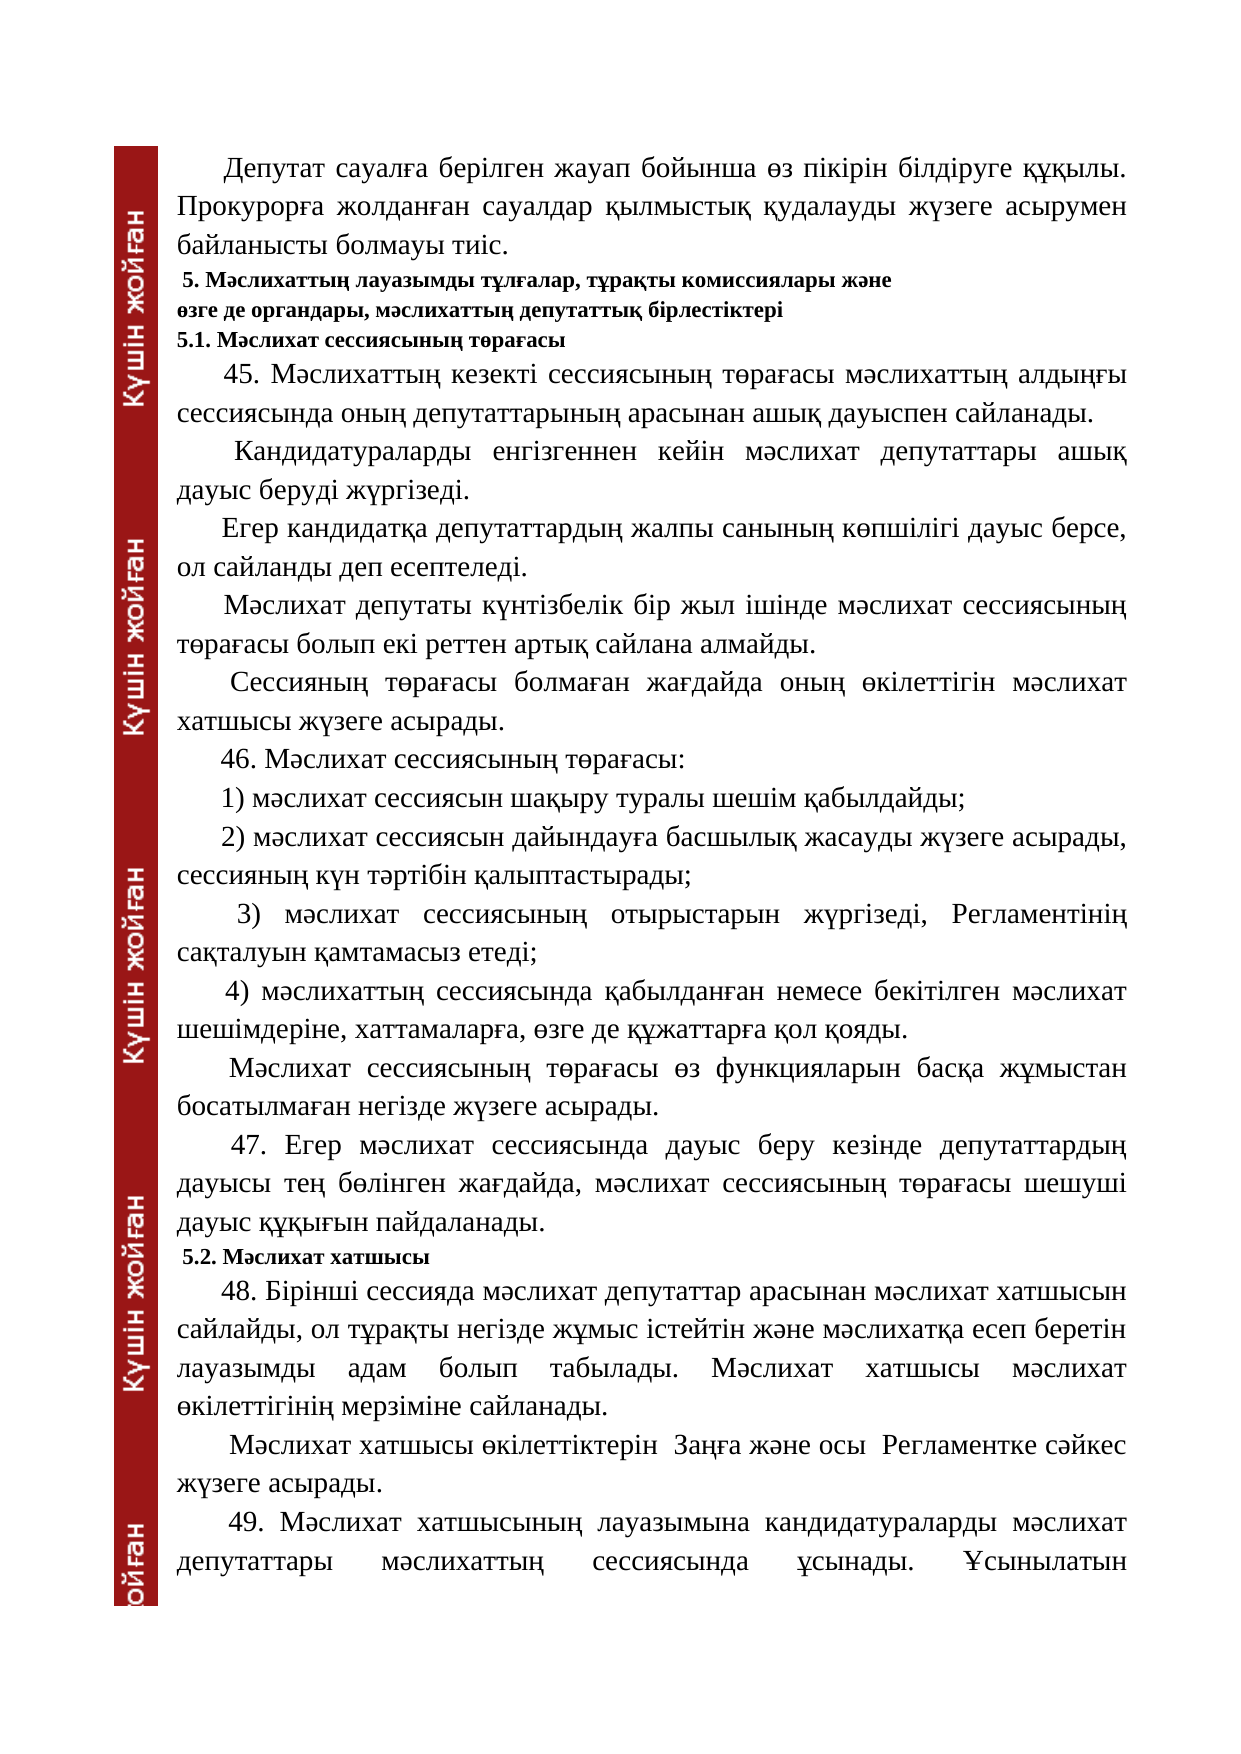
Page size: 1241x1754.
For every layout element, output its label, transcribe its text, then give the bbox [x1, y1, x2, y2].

text Мәслихат депутаты күнтiзбелiк бір жыл iшiнде мәслихат сессиясының төрағасы болып екi реттен артық сайлана алмайды. [112, 587, 1128, 659]
text 47. Егер мәслихат сессиясында дауыс беру кезiнде депутаттардың дауысы тең бөлiнген жағдайда, мәслихат сессиясының төрағасы шешушi дауыс құқығын пайдаланады. [112, 1127, 1128, 1238]
text Сессияның төрағасы болмаған жағдайда оның өкiлеттiгiн мәслихат хатшысы жүзеге асырады. [112, 664, 1128, 737]
text 1) мәслихат сессиясын шақыру туралы шешiм қабылдайды; [112, 780, 1128, 814]
picture [114, 659, 158, 664]
picture [114, 582, 158, 587]
text 46. Мәслихат сессиясының төрағасы: [112, 742, 1128, 775]
text 48. Бірінші сессияда мәслихат депутаттар арасынан мәслихат хатшысын сайлайды, ол тұрақты негізде жұмыс істейтін және мәслихатқа есеп беретін лауазымды адам болып табылады. Мәслихат хатшысы мәслихат өкілеттігінің мерзіміне сайланады. [112, 1273, 1128, 1422]
picture [114, 737, 158, 742]
picture [114, 775, 158, 780]
picture [114, 1045, 158, 1050]
text 5.2. Мәслихат хатшысы [112, 1243, 1128, 1269]
picture [114, 146, 158, 150]
text 2) мәслихат сессиясын дайындауға басшылық жасауды жүзеге асырады, сессияның күн тәртiбiн қалыптастырады; [112, 819, 1128, 891]
text Депутат сауалға берілген жауап бойынша өз пікірін білдіруге құқылы. Прокурорға жолданған сауалдар қылмыстық қудалауды жүзеге асырумен байланысты болмауы тиіс. [112, 150, 1128, 261]
text 5. Мәслихаттың лауазымды тұлғалар, тұрақты комиссиялары және өзге де органдары, мәслихаттың депутаттық бірлестіктері 5.1. Мәслихат сессиясының төрағасы [112, 266, 1128, 352]
picture [114, 261, 158, 266]
picture [114, 1499, 158, 1504]
picture [114, 352, 158, 356]
picture [114, 505, 158, 510]
text 45. Мәслихаттың кезектi сессиясының төрағасы мәслихаттың алдыңғы сессиясында оның депутаттарының арасынан ашық дауыспен сайланады. [112, 356, 1128, 428]
text 4) мәслихаттың сессиясында қабылданған немесе бекiтiлген мәслихат шешiмдерiне, хаттамаларға, өзге де құжаттарға қол қояды. [112, 973, 1128, 1045]
text Мәслихат сессиясының төрағасы өз функцияларын басқа жұмыстан босатылмаған негізде жүзеге асырады. [112, 1050, 1128, 1122]
picture [114, 1238, 158, 1243]
text 3) мәслихат сессиясының отырыстарын жүргiзедi, Регламентiнiң сақталуын қамтамасыз етедi; [112, 896, 1128, 968]
picture [114, 891, 158, 896]
picture [114, 1122, 158, 1127]
text Егер кандидатқа депутаттардың жалпы санының көпшілігі дауыс берсе, ол сайланды деп есептеледі. [112, 510, 1128, 582]
picture [114, 814, 158, 819]
picture [114, 1422, 158, 1427]
picture [114, 428, 158, 433]
picture [114, 1576, 158, 1606]
text Мәслихат хатшысы өкілеттіктерін Заңға және осы Регламентке сәйкес жүзеге асырады. [112, 1427, 1128, 1499]
text Кандидатураларды енгізгеннен кейін мәслихат депутаттары ашық дауыс беруді жүргізеді. [112, 433, 1128, 505]
picture [114, 1269, 158, 1273]
picture [114, 968, 158, 973]
